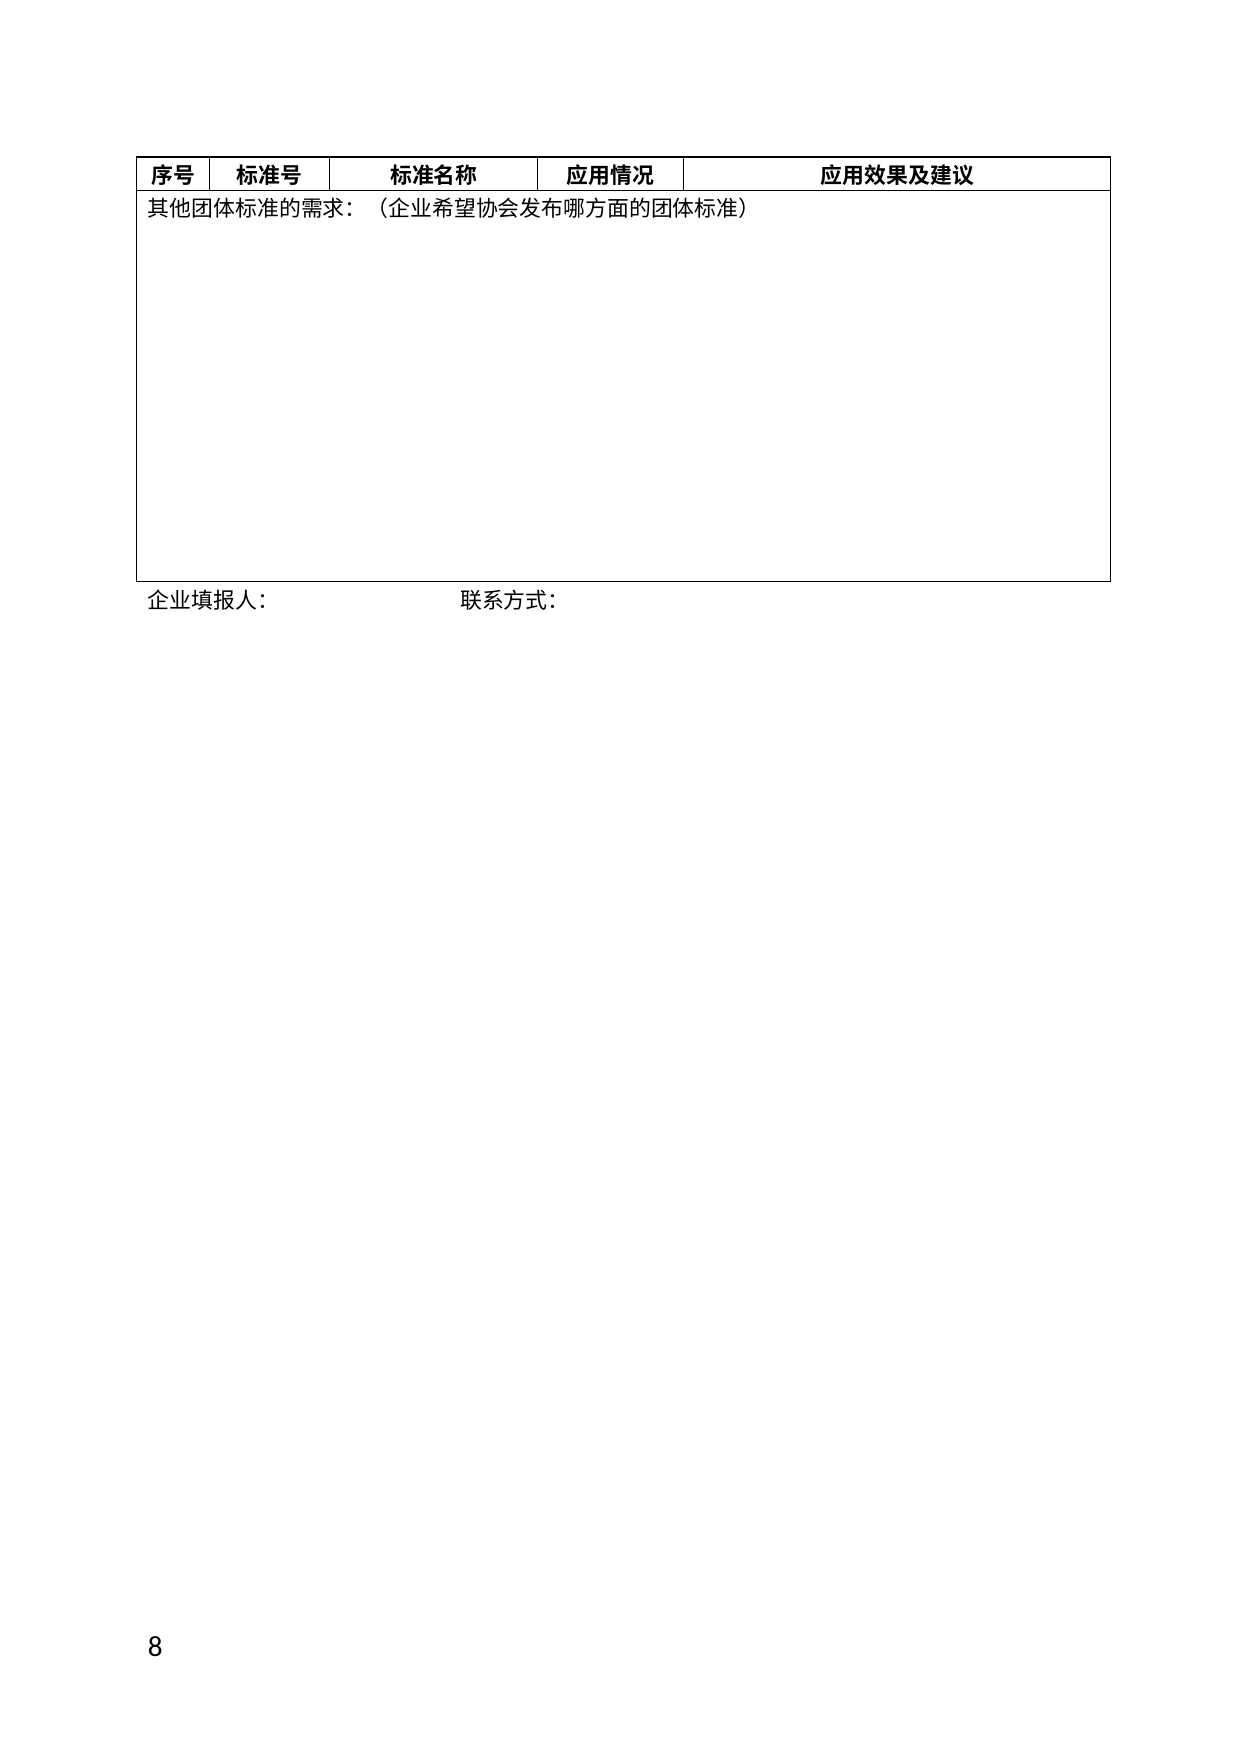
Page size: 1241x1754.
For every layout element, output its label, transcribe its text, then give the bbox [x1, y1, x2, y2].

table_header 标准名称 [330, 158, 537, 190]
table_header 标准号 [210, 158, 329, 190]
table_header 应用效果及建议 [684, 158, 1110, 190]
table_header 应用情况 [538, 158, 683, 190]
text 企业填报人： 联系方式： [148, 582, 1122, 615]
table_header 序号 [137, 158, 209, 190]
table_cell 其他团体标准的需求：（企业希望协会发布哪方面的团体标准） [137, 191, 1110, 581]
